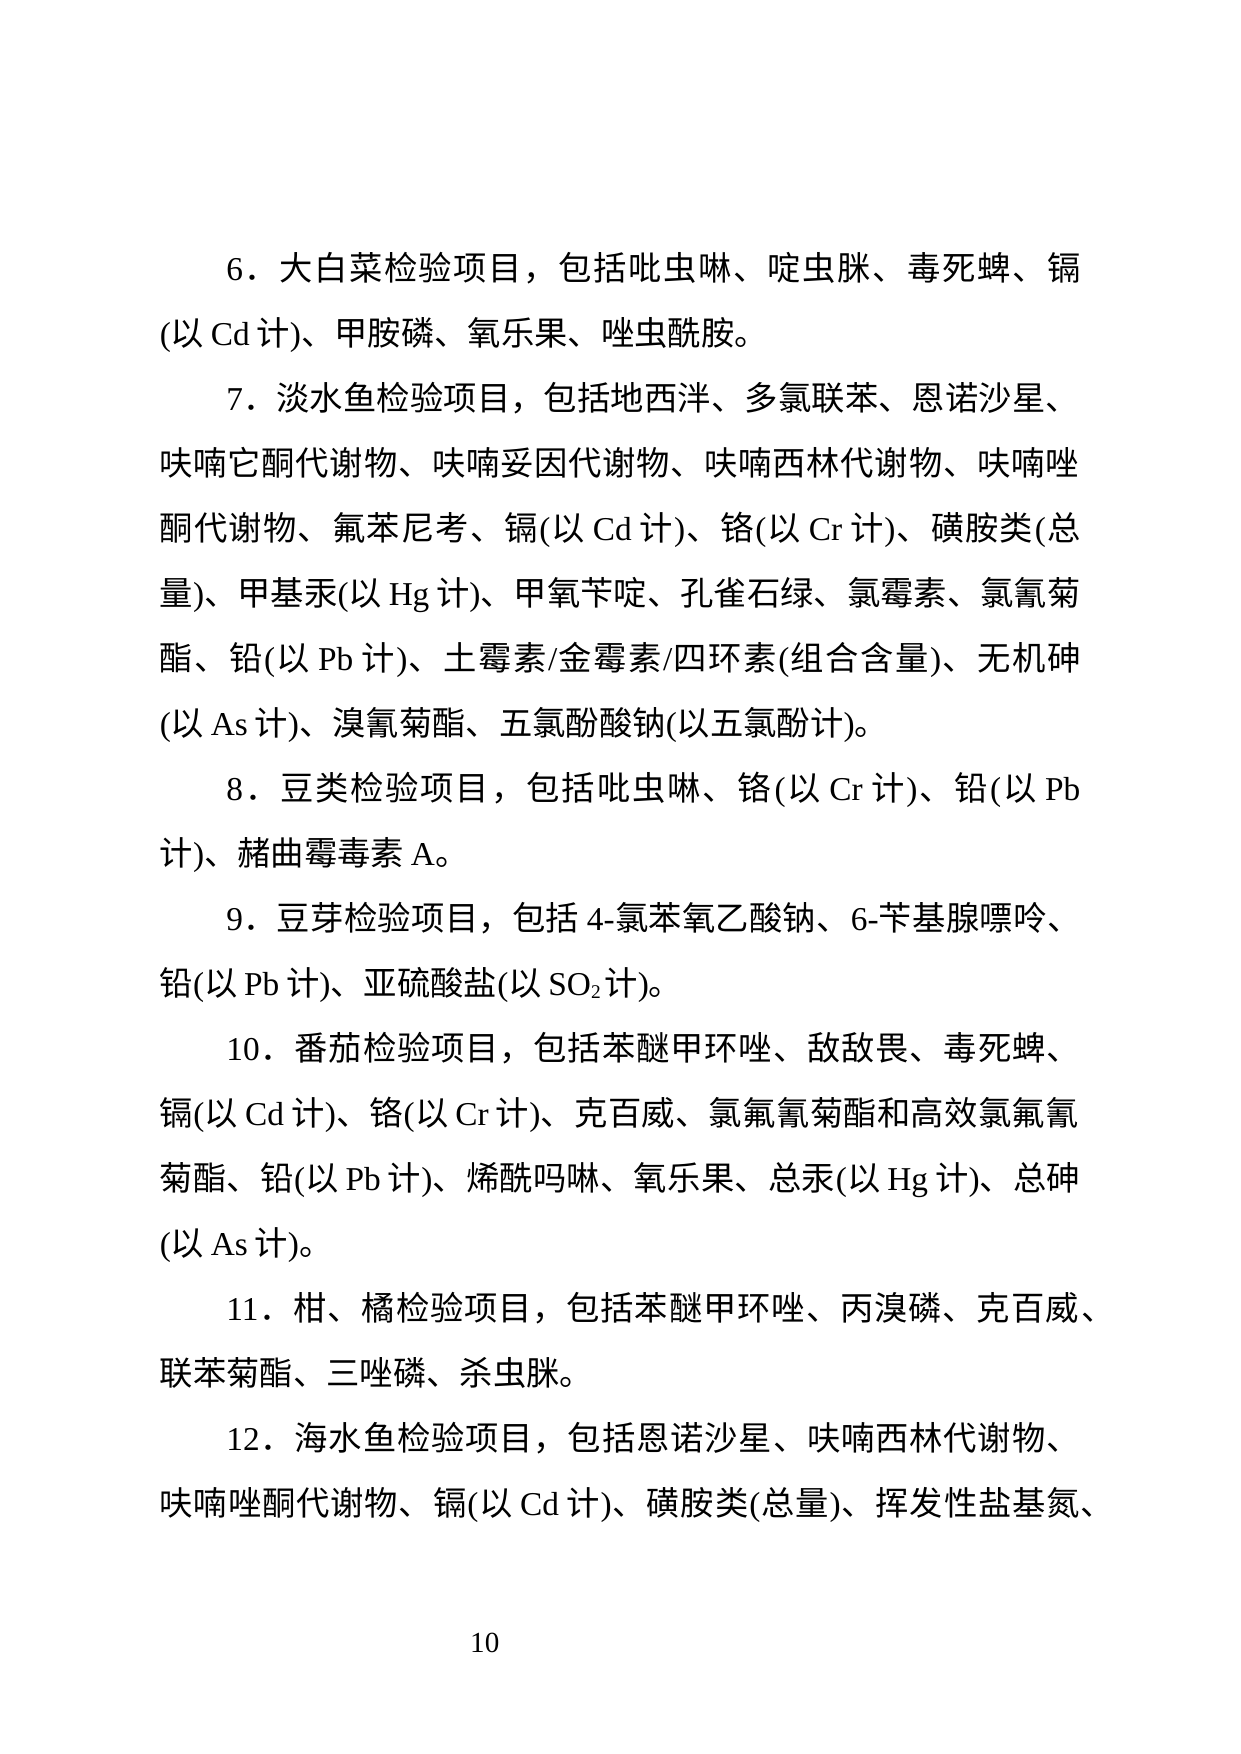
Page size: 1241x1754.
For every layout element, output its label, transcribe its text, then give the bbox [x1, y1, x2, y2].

text 11．柑、橘检验项目，包括苯醚甲环唑、丙溴磷、克百威、联苯菊酯、三唑磷、杀虫脒。 [159, 1273, 1081, 1403]
text 9．豆芽检验项目，包括4-氯苯氧乙酸钠、6-苄基腺嘌呤、铅(以Pb计)、亚硫酸盐(以SO2计)。 [159, 883, 1081, 1013]
text 6．大白菜检验项目，包括吡虫啉、啶虫脒、毒死蜱、镉(以Cd计)、甲胺磷、氧乐果、唑虫酰胺。 [159, 233, 1081, 363]
text 7．淡水鱼检验项目，包括地西泮、多氯联苯、恩诺沙星、呋喃它酮代谢物、呋喃妥因代谢物、呋喃西林代谢物、呋喃唑酮代谢物、氟苯尼考、镉(以Cd计)、铬(以Cr计)、磺胺类(总量)、甲基汞(以Hg计)、甲氧苄啶、孔雀石绿、氯霉素、氯氰菊酯、铅(以Pb计)、土霉素/金霉素/四环素(组合含量)、无机砷(以As计)、溴氰菊酯、五氯酚酸钠(以五氯酚计)。 [159, 363, 1081, 753]
text 8．豆类检验项目，包括吡虫啉、铬(以Cr计)、铅(以Pb计)、赭曲霉毒素A。 [159, 753, 1081, 883]
text 10．番茄检验项目，包括苯醚甲环唑、敌敌畏、毒死蜱、镉(以Cd计)、铬(以Cr计)、克百威、氯氟氰菊酯和高效氯氟氰菊酯、铅(以Pb计)、烯酰吗啉、氧乐果、总汞(以Hg计)、总砷(以As计)。 [159, 1013, 1081, 1273]
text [159, 1403, 1081, 1533]
